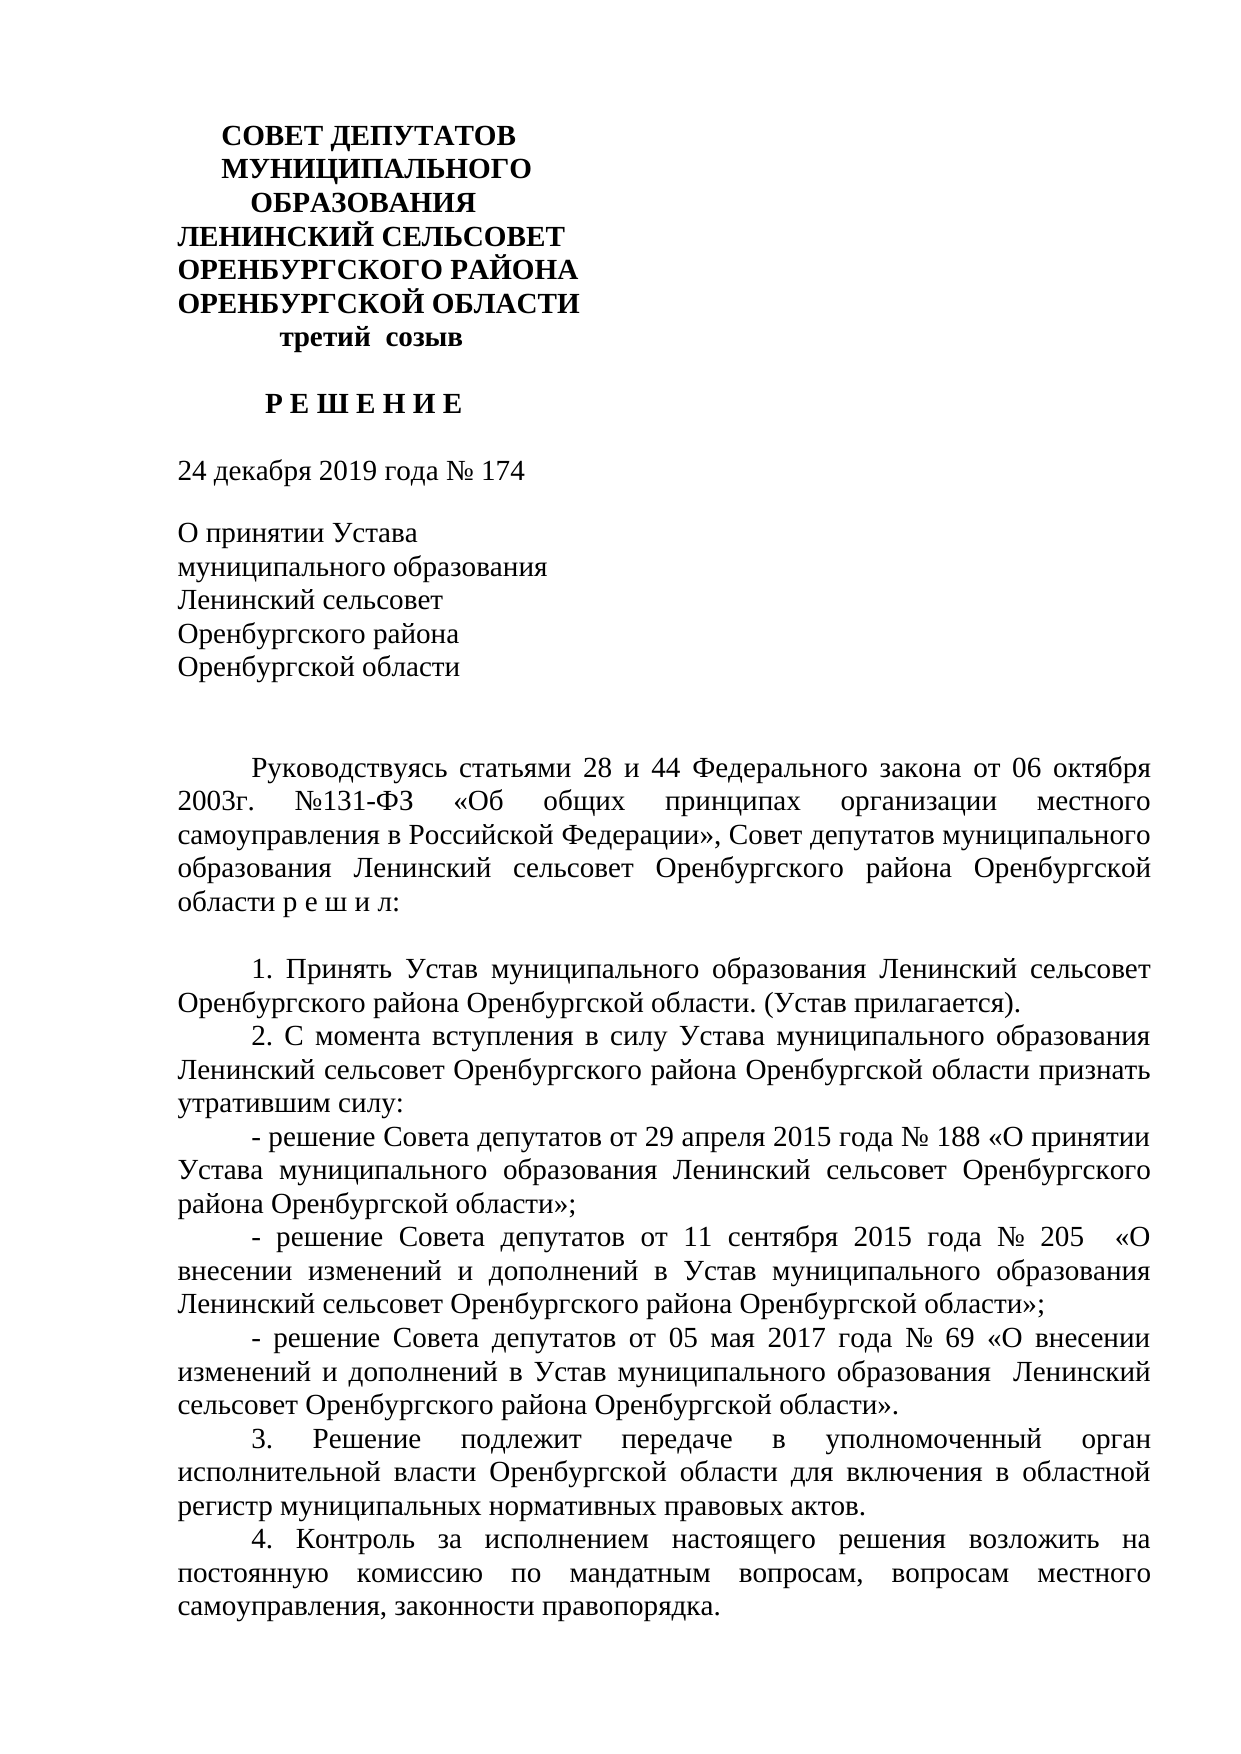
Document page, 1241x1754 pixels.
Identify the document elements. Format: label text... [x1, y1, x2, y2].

text О принятии Устава [177, 515, 1152, 549]
text Оренбургского района [177, 616, 1152, 649]
text ОРЕНБУРГСКОЙ ОБЛАСТИ [177, 286, 1152, 319]
text ОБРАЗОВАНИЯ [177, 185, 1152, 219]
text 24 декабря 2019 года № 174 [177, 453, 1152, 487]
text 3. Решение подлежит передаче в уполномоченный орган исполнительной власти Оренбургской области для включения в областной регистр муниципальных нормативных правовых актов. [177, 1421, 1152, 1521]
text МУНИЦИПАЛЬНОГО [177, 152, 1152, 185]
text ЛЕНИНСКИЙ СЕЛЬСОВЕТ [177, 219, 1152, 252]
text третий созыв [177, 319, 1152, 353]
text Р Е Ш Е Н И Е [177, 386, 1152, 420]
text ОРЕНБУРГСКОГО РАЙОНА [177, 252, 1152, 286]
text муниципального образования [177, 549, 1152, 582]
text 4. Контроль за исполнением настоящего решения возложить на постоянную комиссию по мандатным вопросам, вопросам местного самоуправления, законности правопорядка. [177, 1521, 1152, 1622]
text Ленинский сельсовет [177, 582, 1152, 616]
text - решение Совета депутатов от 11 сентября 2015 года № 205 «О внесении изменений и дополнений в Устав муниципального образования Ленинский сельсовет Оренбургского района Оренбургской области»; [177, 1219, 1152, 1320]
text - решение Совета депутатов от 29 апреля 2015 года № 188 «О принятии Устава муниципального образования Ленинский сельсовет Оренбургского района Оренбургской области»; [177, 1119, 1152, 1219]
text Руководствуясь статьями 28 и 44 Федерального закона от 06 октября 2003г. №131-ФЗ «Об общих принципах организации местного самоуправления в Российской Федерации», Совет депутатов муниципального образования Ленинский сельсовет Оренбургского района Оренбургской области р е ш и л: [177, 750, 1152, 918]
text 2. С момента вступления в силу Устава муниципального образования Ленинский сельсовет Оренбургского района Оренбургской области признать утратившим силу: [177, 1018, 1152, 1119]
text Оренбургской области [177, 649, 1152, 683]
text СОВЕТ ДЕПУТАТОВ [177, 118, 1152, 152]
text - решение Совета депутатов от 05 мая 2017 года № 69 «О внесении изменений и дополнений в Устав муниципального образования Ленинский сельсовет Оренбургского района Оренбургской области». [177, 1320, 1152, 1421]
text 1. Принять Устав муниципального образования Ленинский сельсовет Оренбургского района Оренбургской области. (Устав прилагается). [177, 951, 1152, 1018]
